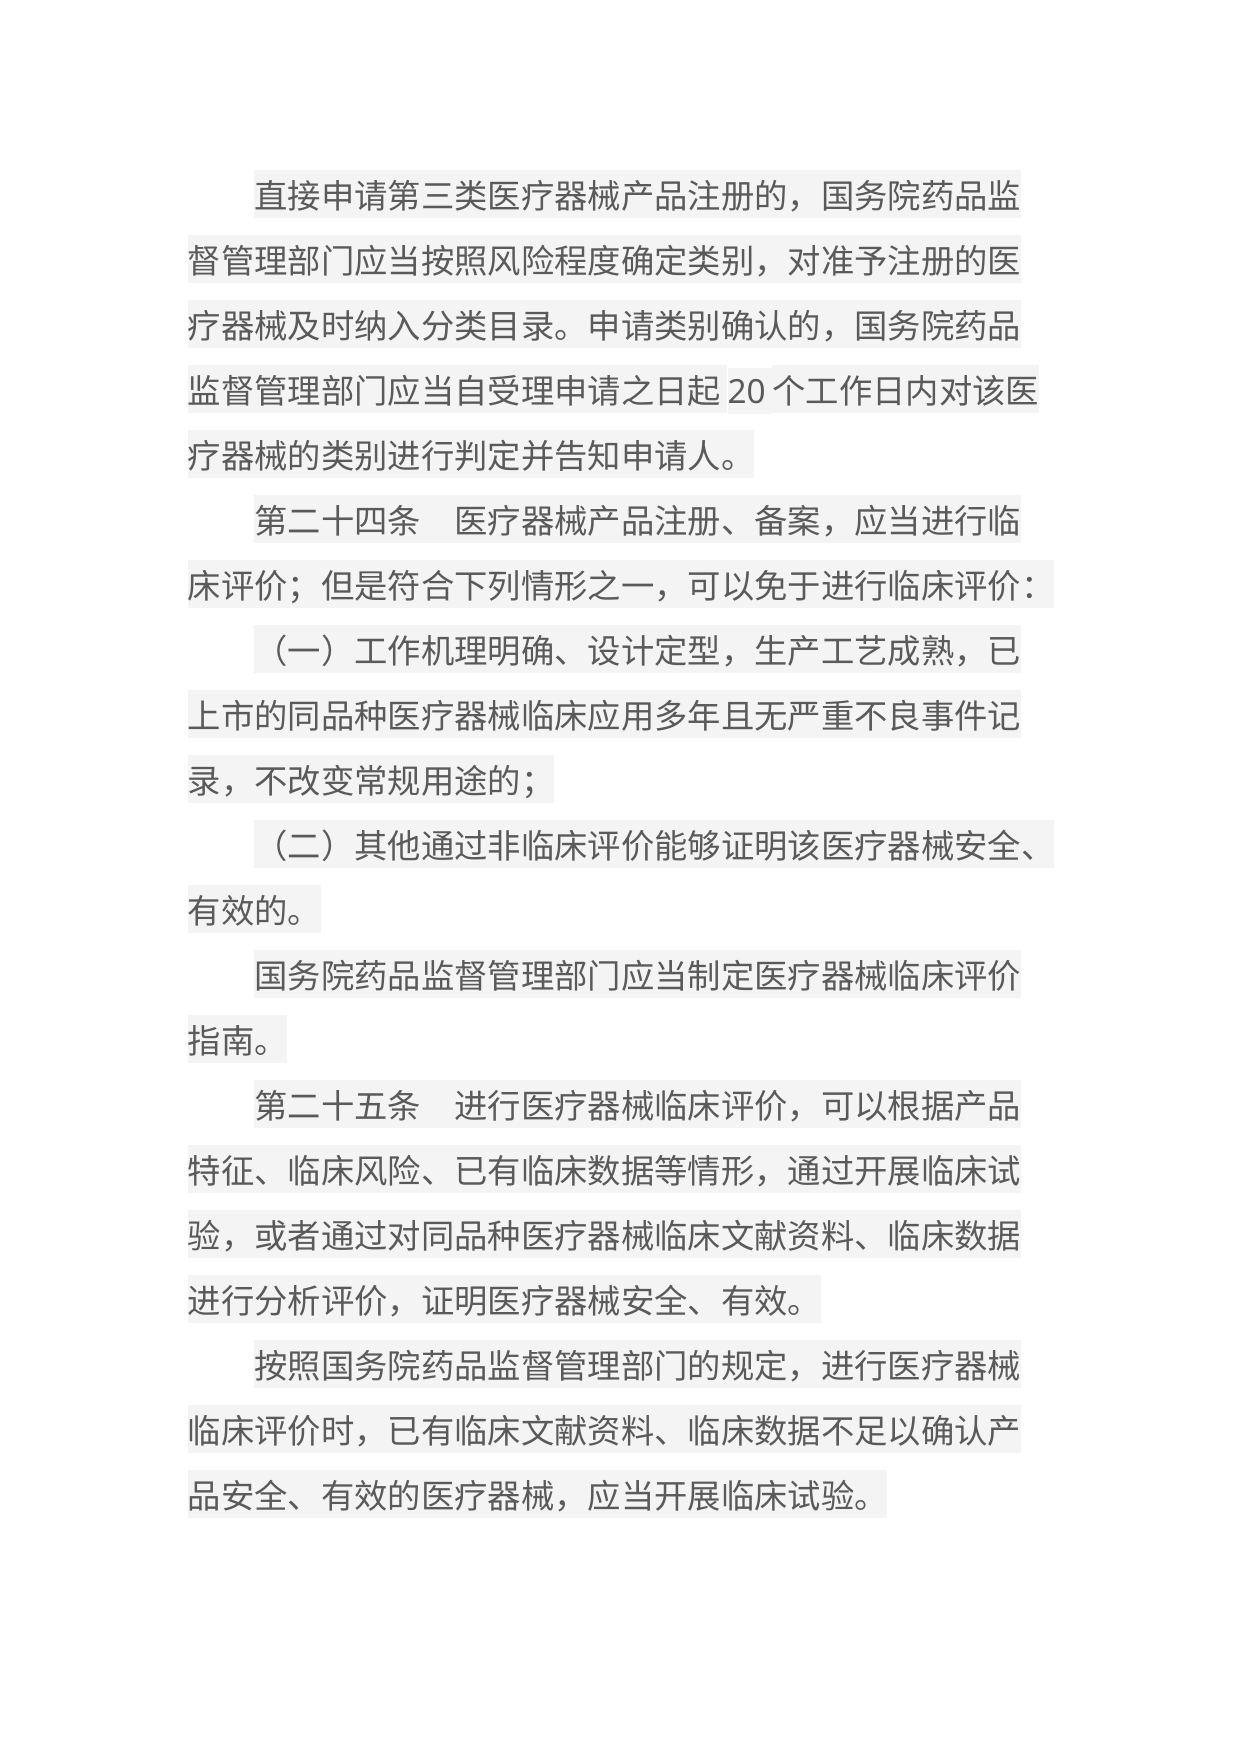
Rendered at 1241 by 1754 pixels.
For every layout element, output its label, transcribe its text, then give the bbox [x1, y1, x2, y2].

text 第二十五条 进行医疗器械临床评价，可以根据产品特征、临床风险、已有临床数据等情形，通过开展临床试验，或者通过对同品种医疗器械临床文献资料、临床数据进行分析评价，证明医疗器械安全、有效。 [187, 1072, 1053, 1332]
text （一）工作机理明确、设计定型，生产工艺成熟，已上市的同品种医疗器械临床应用多年且无严重不良事件记录，不改变常规用途的； [187, 617, 1053, 812]
text （二）其他通过非临床评价能够证明该医疗器械安全、有效的。 [187, 812, 1053, 942]
text 按照国务院药品监督管理部门的规定，进行医疗器械临床评价时，已有临床文献资料、临床数据不足以确认产品安全、有效的医疗器械，应当开展临床试验。 [187, 1332, 1053, 1527]
text 第二十四条 医疗器械产品注册、备案，应当进行临床评价；但是符合下列情形之一，可以免于进行临床评价： [187, 487, 1053, 617]
text 国务院药品监督管理部门应当制定医疗器械临床评价指南。 [187, 942, 1053, 1072]
text 直接申请第三类医疗器械产品注册的，国务院药品监督管理部门应当按照风险程度确定类别，对准予注册的医疗器械及时纳入分类目录。申请类别确认的，国务院药品监督管理部门应当自受理申请之日起20个工作日内对该医疗器械的类别进行判定并告知申请人。 [187, 162, 1053, 487]
